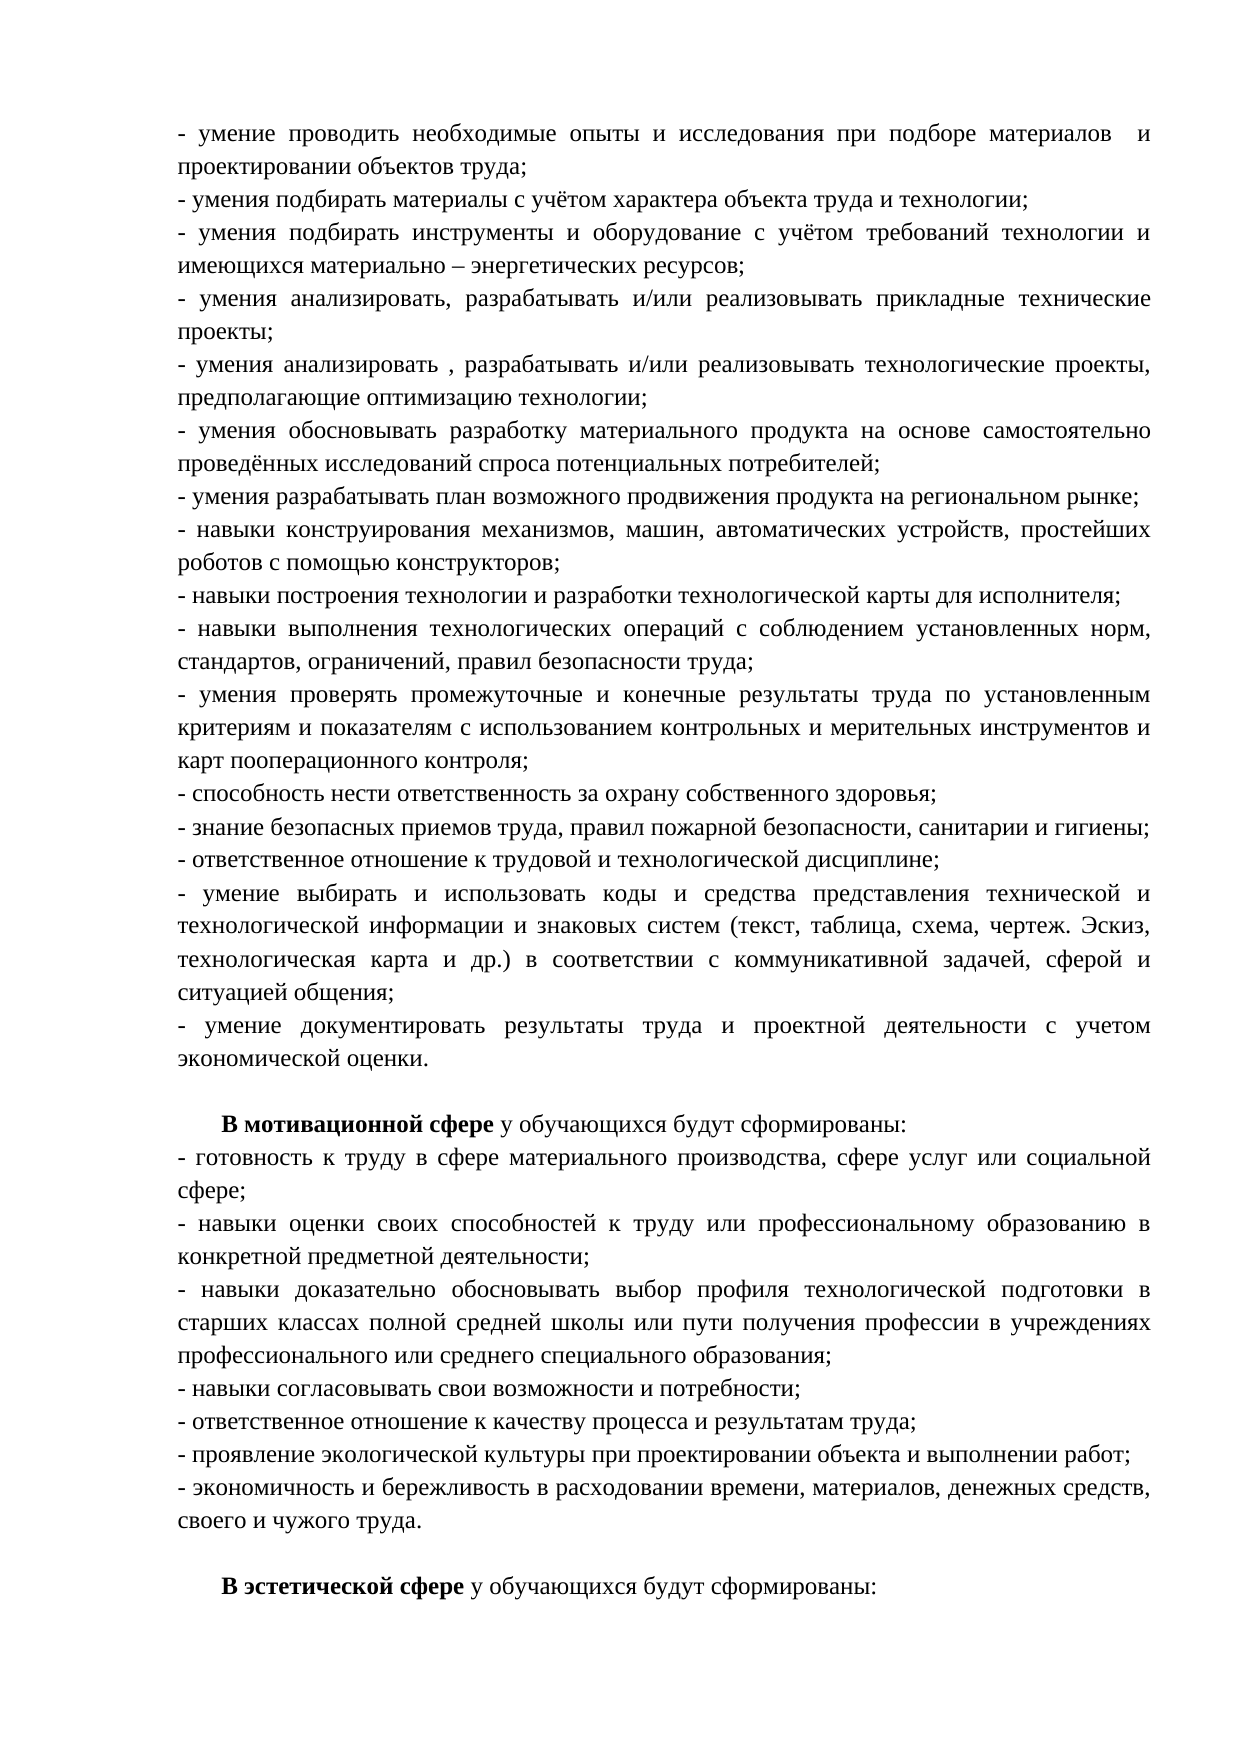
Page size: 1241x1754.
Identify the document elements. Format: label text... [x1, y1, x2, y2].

text - навыки доказательно обосновывать выбор профиля технологической подготовки в старших классах полной средней школы или пути получения профессии в учреждениях профессионального или среднего специального образования; [177, 1274, 1152, 1369]
text - умения подбирать инструменты и оборудование с учётом требований технологии и имеющихся материально – энергетических ресурсов; [177, 217, 1152, 279]
text - способность нести ответственность за охрану собственного здоровья; [177, 778, 1152, 807]
text - умение документировать результаты труда и проектной деятельности с учетом экономической оценки. [177, 1010, 1152, 1071]
text - экономичность и бережливость в расходовании времени, материалов, денежных средств, своего и чужого труда. [177, 1472, 1152, 1534]
text - навыки конструирования механизмов, машин, автоматических устройств, простейших роботов с помощью конструкторов; [177, 514, 1152, 576]
text - готовность к труду в сфере материального производства, сфере услуг или социальной сфере; [177, 1142, 1152, 1203]
text - знание безопасных приемов труда, правил пожарной безопасности, санитарии и гигиены; [177, 812, 1152, 840]
text В мотивационной сфере у обучающихся будут сформированы: [177, 1109, 1152, 1137]
text - умение выбирать и использовать коды и средства представления технической и технологической информации и знаковых систем (текст, таблица, схема, чертеж. Эскиз, технологическая карта и др.) в соответствии с коммуникативной задачей, сферой и ситуацией общения; [177, 878, 1152, 1005]
text - умения подбирать материалы с учётом характера объекта труда и технологии; [177, 184, 1152, 213]
text - умения анализировать, разрабатывать и/или реализовывать прикладные технические проекты; [177, 283, 1152, 345]
text - умения анализировать , разрабатывать и/или реализовывать технологические проекты, предполагающие оптимизацию технологии; [177, 349, 1152, 411]
text - умения разрабатывать план возможного продвижения продукта на региональном рынке; [177, 481, 1152, 510]
text В эстетической сфере у обучающихся будут сформированы: [177, 1571, 1152, 1600]
text - навыки согласовывать свои возможности и потребности; [177, 1373, 1152, 1402]
text - навыки построения технологии и разработки технологической карты для исполнителя; [177, 580, 1152, 609]
text - умения проверять промежуточные и конечные результаты труда по установленным критериям и показателям с использованием контрольных и мерительных инструментов и карт пооперационного контроля; [177, 679, 1152, 774]
text - умения обосновывать разработку материального продукта на основе самостоятельно проведённых исследований спроса потенциальных потребителей; [177, 415, 1152, 477]
text - навыки оценки своих способностей к труду или профессиональному образованию в конкретной предметной деятельности; [177, 1208, 1152, 1269]
text - навыки выполнения технологических операций с соблюдением установленных норм, стандартов, ограничений, правил безопасности труда; [177, 613, 1152, 675]
text - ответственное отношение к трудовой и технологической дисциплине; [177, 844, 1152, 873]
text - ответственное отношение к качеству процесса и результатам труда; [177, 1406, 1152, 1435]
text - умение проводить необходимые опыты и исследования при подборе материалов и проектировании объектов труда; [177, 118, 1152, 180]
text - проявление экологической культуры при проектировании объекта и выполнении работ; [177, 1439, 1152, 1468]
